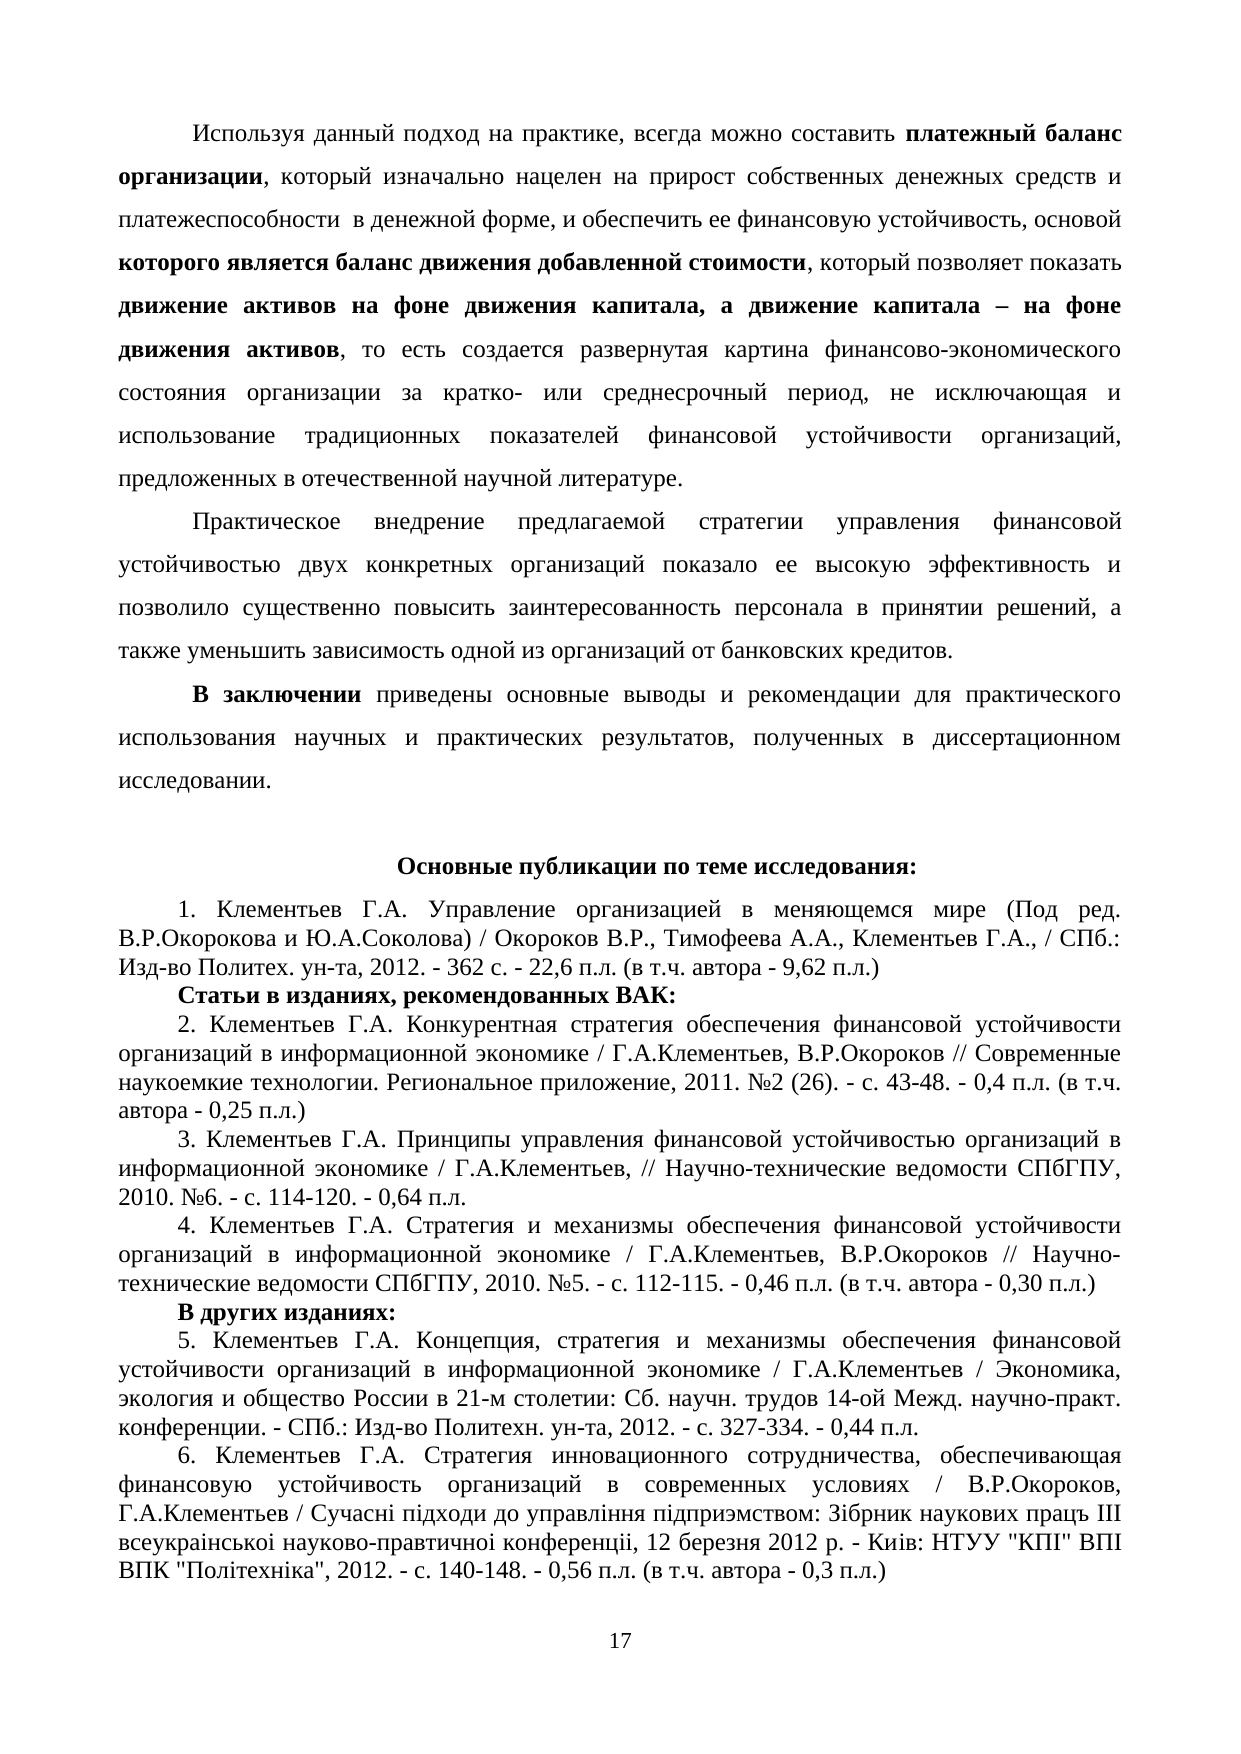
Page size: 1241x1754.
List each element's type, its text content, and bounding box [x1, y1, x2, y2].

text В других изданиях: [118, 1297, 1122, 1326]
text 1. Клементьев Г.А. Управление организацией в меняющемся мире (Под ред. В.Р.Окорокова и Ю.А.Соколова) / Окороков В.Р., Тимофеева А.А., Клементьев Г.А., / СПб.: Изд-во Политех. ун-та, 2012. - 362 с. - 22,6 п.л. (в т.ч. автора - 9,62 п.л.) [118, 894, 1122, 981]
text Используя данный подход на практике, всегда можно составить платежный баланс организации, который изначально нацелен на прирост собственных денежных средств и платежеспособности в денежной форме, и обеспечить ее финансовую устойчивость, основой которого является баланс движения добавленной стоимости, который позволяет показать движение активов на фоне движения капитала, а движение капитала – на фоне движения активов, то есть создается развернутая картина финансово-экономического состояния организации за кратко- или среднесрочный период, не исключающая и использование традиционных показателей финансовой устойчивости организаций, предложенных в отечественной научной литературе. [118, 118, 1122, 492]
text В заключении приведены основные выводы и рекомендации для практического использования научных и практических результатов, полученных в диссертационном исследовании. [118, 679, 1122, 794]
text Практическое внедрение предлагаемой стратегии управления финансовой устойчивостью двух конкретных организаций показало ее высокую эффективность и позволило существенно повысить заинтересованность персонала в принятии решений, а также уменьшить зависимость одной из организаций от банковских кредитов. [118, 506, 1122, 664]
text Статьи в изданиях, рекомендованных ВАК: [118, 981, 1122, 1009]
text Основные публикации по теме исследования: [118, 851, 1122, 880]
text 3. Клементьев Г.А. Принципы управления финансовой устойчивостью организаций в информационной экономике / Г.А.Клементьев, // Научно-технические ведомости СПбГПУ, 2010. №6. - с. 114-120. - 0,64 п.л. [118, 1124, 1122, 1211]
text 5. Клементьев Г.А. Концепция, стратегия и механизмы обеспечения финансовой устойчивости организаций в информационной экономике / Г.А.Клементьев / Экономика, экология и общество России в 21-м столетии: Сб. научн. трудов 14-ой Межд. научно-практ. конференции. - СПб.: Изд-во Политехн. ун-та, 2012. - с. 327-334. - 0,44 п.л. [118, 1326, 1122, 1441]
text 4. Клементьев Г.А. Стратегия и механизмы обеспечения финансовой устойчивости организаций в информационной экономике / Г.А.Клементьев, В.Р.Окороков // Научно-технические ведомости СПбГПУ, 2010. №5. - с. 112-115. - 0,46 п.л. (в т.ч. автора - 0,30 п.л.) [118, 1211, 1122, 1297]
text 2. Клементьев Г.А. Конкурентная стратегия обеспечения финансовой устойчивости организаций в информационной экономике / Г.А.Клементьев, В.Р.Окороков // Современные наукоемкие технологии. Региональное приложение, 2011. №2 (26). - с. 43-48. - 0,4 п.л. (в т.ч. автора - 0,25 п.л.) [118, 1009, 1122, 1124]
text 6. Клементьев Г.А. Стратегия инновационного сотрудничества, обеспечивающая финансовую устойчивость организаций в современных условиях / В.Р.Окороков, Г.А.Клементьев / Сучаснi пiдходи до управлiння пiдприэмством: Зiбрник наукових працъ III всеукраiнськоi науково-правтичноi конференцii, 12 березня 2012 р. - Киiв: НТУУ "КПI" ВПI ВПК "Полiтехнiка", 2012. - с. 140-148. - 0,56 п.л. (в т.ч. автора - 0,3 п.л.) [118, 1441, 1122, 1584]
